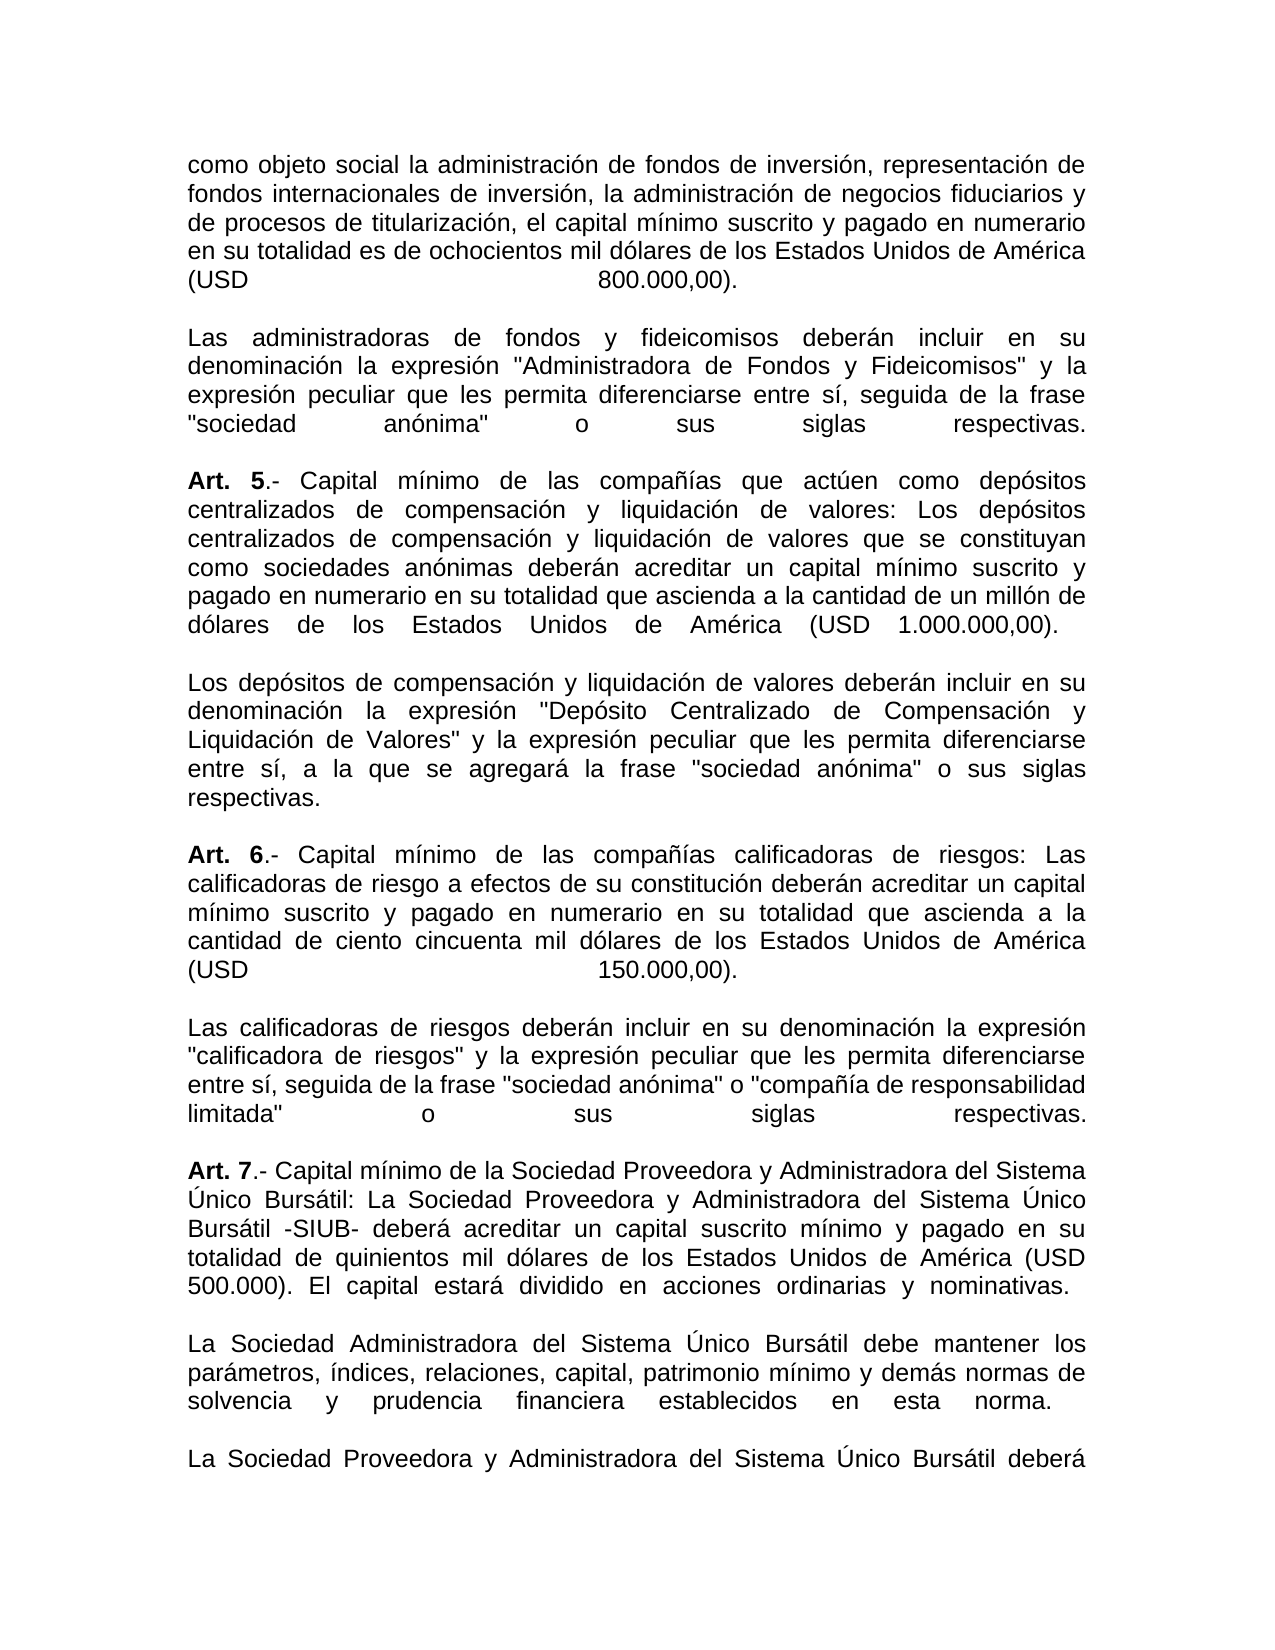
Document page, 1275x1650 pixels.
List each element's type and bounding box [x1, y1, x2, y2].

text [187, 150, 1087, 1472]
